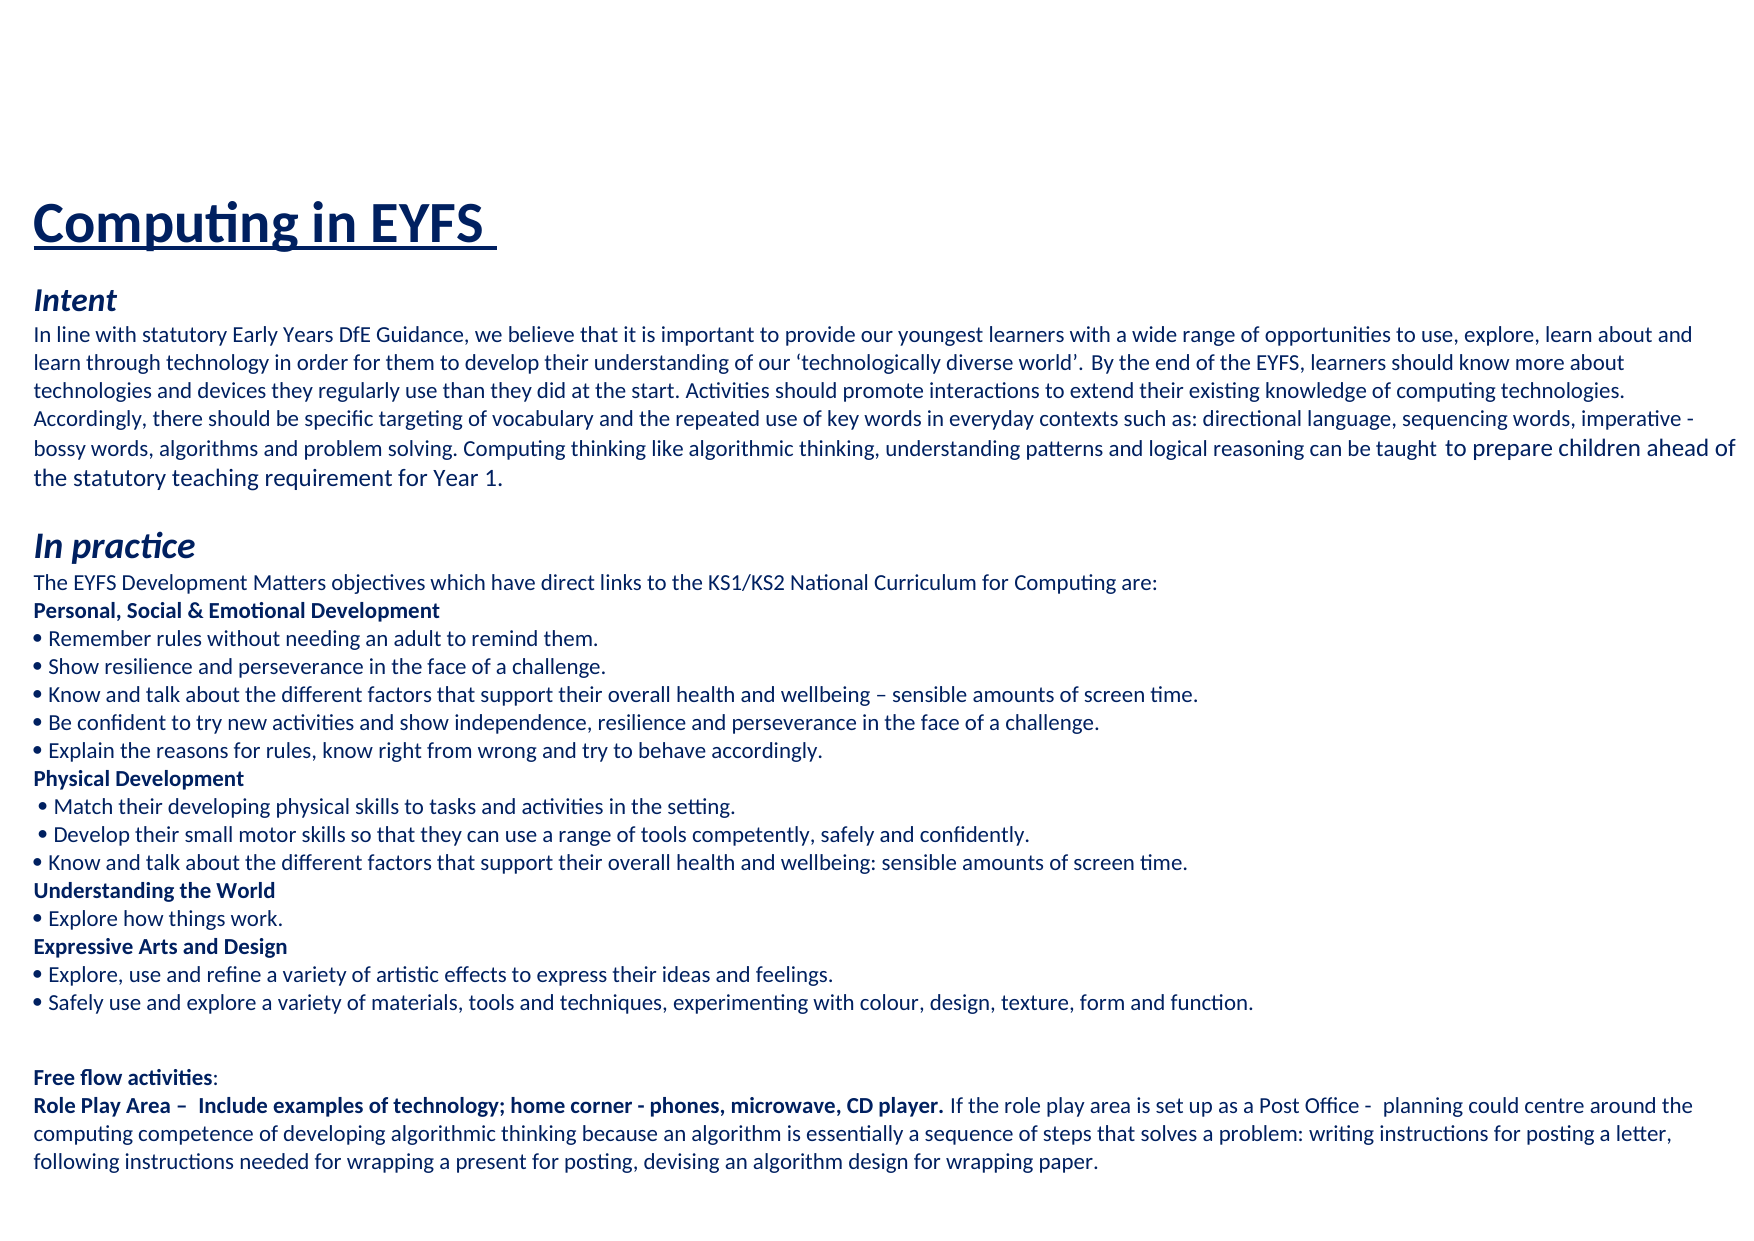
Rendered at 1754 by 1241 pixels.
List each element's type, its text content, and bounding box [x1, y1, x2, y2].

subtitle Remember rules without needing an adult to remind them. [33, 624, 1739, 652]
subtitle Explore how things work. [33, 904, 1739, 932]
subtitle The EYFS Development Matters objectives which have direct links to the KS1/KS2 National Curriculum for Computing are: [33, 568, 1739, 596]
subtitle Safely use and explore a variety of materials, tools and techniques, experimenting with colour, design, texture, form and function. [33, 988, 1739, 1016]
subtitle Match their developing physical skills to tasks and activities in the setting. [33, 792, 1739, 820]
subtitle Know and talk about the different factors that support their overall health and wellbeing – sensible amounts of screen time. [33, 680, 1739, 708]
text In line with statutory Early Years DfE Guidance, we believe that it is important to provide our youngest learners with a wide range of opportunities to use, explore, learn about and learn through technology in order for them to develop their understanding of our ‘technologically diverse world’. By the end of the EYFS, learners should know more about technologies and devices they regularly use than they did at the start. Activities should promote interactions to extend their existing knowledge of computing technologies. Accordingly, there should be specific targeting of vocabulary and the repeated use of key words in everyday contexts such as: directional language, sequencing words, imperative - bossy words, algorithms and problem solving. Computing thinking like algorithmic thinking, understanding patterns and logical reasoning can be taught to prepare children ahead of the statutory teaching requirement for Year 1. [33, 320, 1739, 493]
subtitle In practice [33, 522, 1739, 568]
subtitle Develop their small motor skills so that they can use a range of tools competently, safely and confidently. [33, 820, 1739, 848]
text Free flow activities: [33, 1063, 1739, 1091]
subtitle Be confident to try new activities and show independence, resilience and perseverance in the face of a challenge. [33, 708, 1739, 736]
subtitle Explore, use and refine a variety of artistic effects to express their ideas and feelings. [33, 960, 1739, 988]
subtitle Know and talk about the different factors that support their overall health and wellbeing: sensible amounts of screen time. [33, 848, 1739, 876]
subtitle Physical Development [33, 764, 1739, 792]
text Role Play Area – Include examples of technology; home corner - phones, microwave, CD player. If the role play area is set up as a Post Office - planning could centre around the computing competence of developing algorithmic thinking because an algorithm is essentially a sequence of steps that solves a problem: writing instructions for posting a letter, following instructions needed for wrapping a present for posting, devising an algorithm design for wrapping paper. [33, 1091, 1739, 1175]
subtitle Understanding the World [33, 876, 1739, 904]
text Intent [33, 279, 1739, 320]
subtitle Show resilience and perseverance in the face of a challenge. [33, 652, 1739, 680]
subtitle Explain the reasons for rules, know right from wrong and try to behave accordingly. [33, 736, 1739, 764]
subtitle Personal, Social & Emotional Development [33, 596, 1739, 624]
text Computing in EYFS [33, 185, 1739, 257]
subtitle Expressive Arts and Design [33, 932, 1739, 960]
